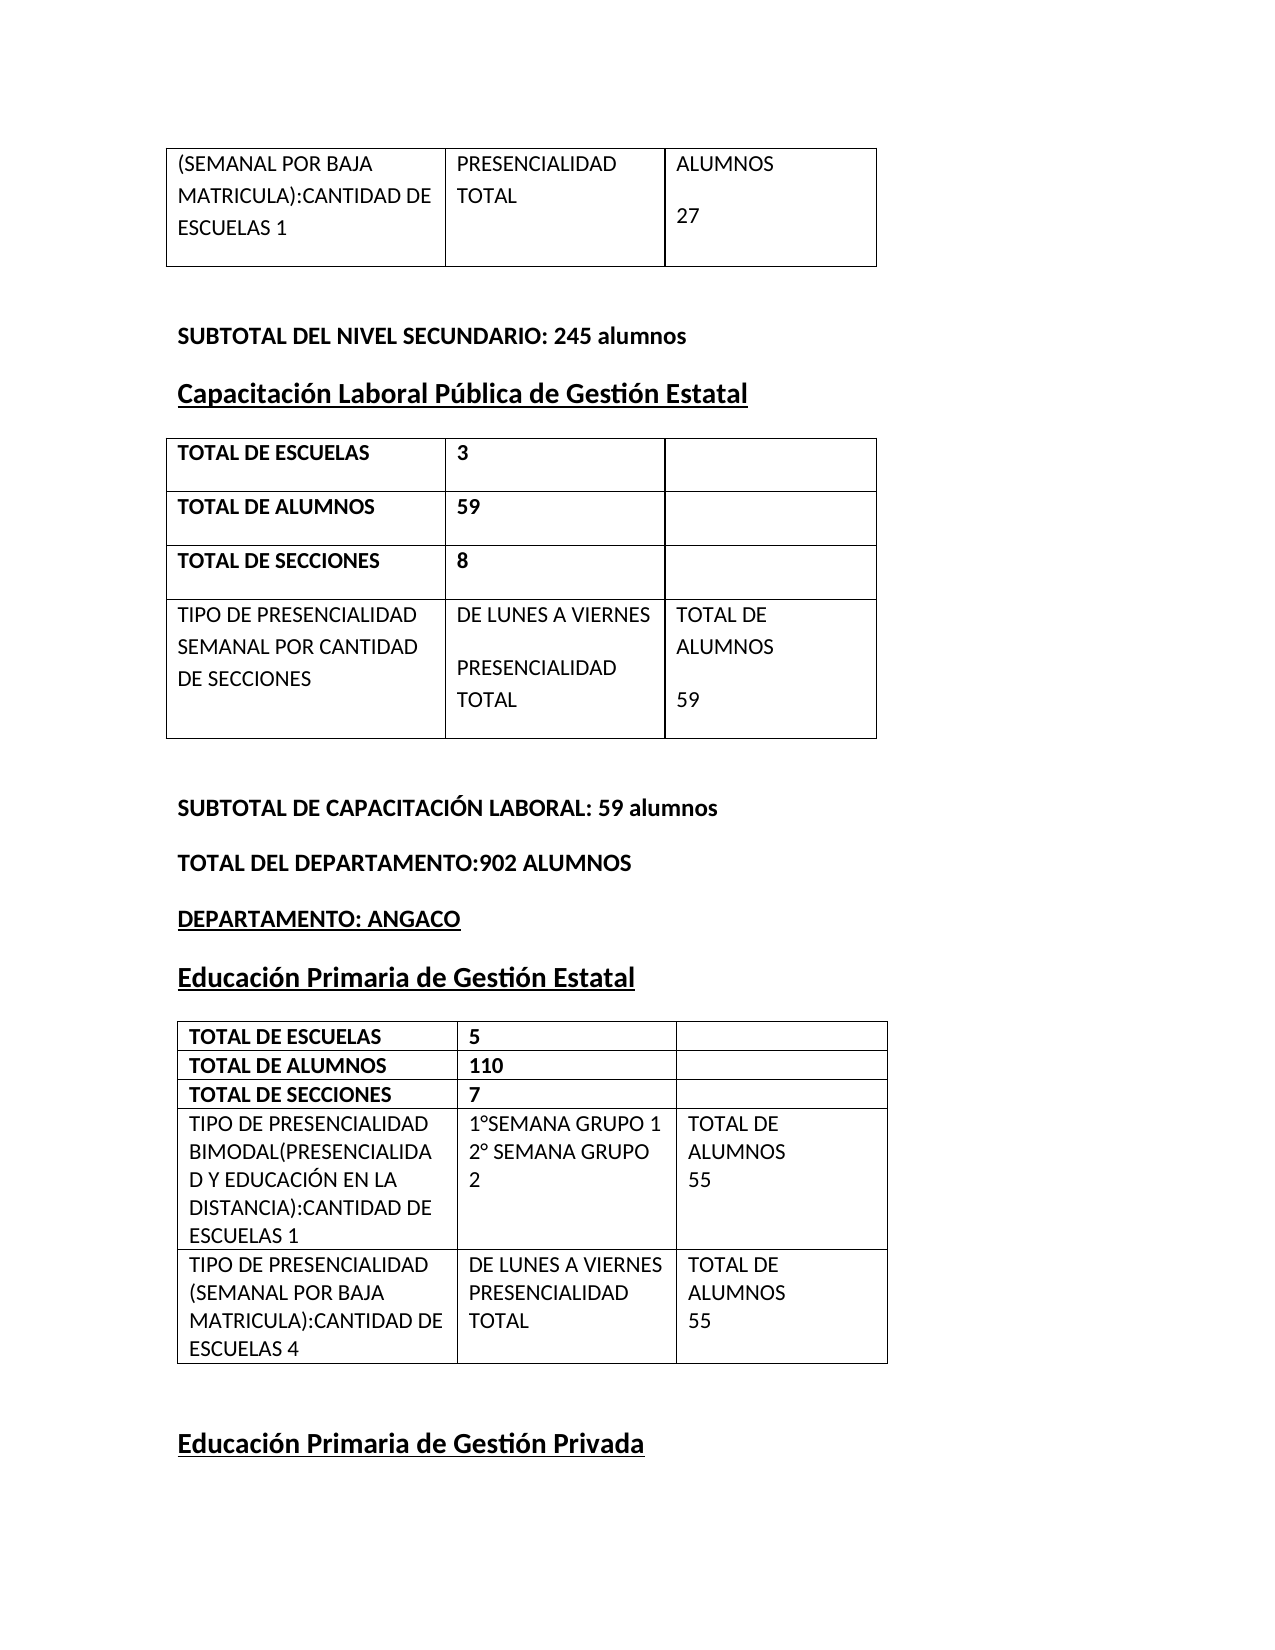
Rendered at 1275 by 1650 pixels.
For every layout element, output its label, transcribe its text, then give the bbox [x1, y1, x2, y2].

text Capacitación Laboral Pública de Gestión Estatal [177, 376, 1098, 411]
table_cell TIPO DE PRESENCIALIDAD BIMODAL(PRESENCIALIDAD Y EDUCACIÓN EN LA DISTANCIA):CANTIDAD DE ESCUELAS 1 [178, 1109, 457, 1249]
table_cell TOTAL DE ALUMNOS 55 [677, 1250, 887, 1362]
table_cell [666, 546, 876, 599]
table_cell 8 [446, 546, 664, 599]
table_cell TOTAL DE ALUMNOS 55 [677, 1109, 887, 1249]
table_cell 1°SEMANA GRUPO 1 2° SEMANA GRUPO 2 [458, 1109, 676, 1249]
table_header 5 [458, 1022, 676, 1050]
table_cell [677, 1080, 887, 1108]
table_cell 110 [458, 1051, 676, 1079]
text Educación Primaria de Gestión Privada [177, 1425, 1098, 1461]
table_cell TIPO DE PRESENCIALIDAD (SEMANAL POR BAJA MATRICULA):CANTIDAD DE ESCUELAS 4 [178, 1250, 457, 1362]
table_cell TOTAL DE SECCIONES [178, 1080, 457, 1108]
table_cell DE LUNES A VIERNES PRESENCIALIDAD TOTAL [446, 600, 664, 738]
text Educación Primaria de Gestión Estatal [177, 959, 1098, 995]
text SUBTOTAL DE CAPACITACIÓN LABORAL: 59 alumnos [177, 792, 1098, 822]
text DEPARTAMENTO: ANGACO [177, 903, 1098, 934]
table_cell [446, 149, 664, 266]
text TOTAL DEL DEPARTAMENTO:902 ALUMNOS [177, 847, 1098, 878]
table_cell [666, 492, 876, 545]
table_header [666, 439, 876, 491]
table_cell TOTAL DE SECCIONES [167, 546, 445, 599]
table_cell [167, 149, 445, 266]
table_header 3 [446, 439, 664, 491]
table_cell TOTAL DE ALUMNOS [167, 492, 445, 545]
table_cell [677, 1051, 887, 1079]
table_cell TOTAL DE ALUMNOS [178, 1051, 457, 1079]
table_header [677, 1022, 887, 1050]
table_header TOTAL DE ESCUELAS [178, 1022, 457, 1050]
text SUBTOTAL DEL NIVEL SECUNDARIO: 245 alumnos [177, 320, 1098, 350]
table_cell TOTAL DE ALUMNOS 27 [666, 149, 876, 266]
table_cell DE LUNES A VIERNES PRESENCIALIDAD TOTAL [458, 1250, 676, 1362]
table_cell 59 [446, 492, 664, 545]
table_cell TIPO DE PRESENCIALIDAD SEMANAL POR CANTIDAD DE SECCIONES [167, 600, 445, 738]
table_cell 7 [458, 1080, 676, 1108]
table_cell TOTAL DE ALUMNOS 59 [666, 600, 876, 738]
table_header TOTAL DE ESCUELAS [167, 439, 445, 491]
